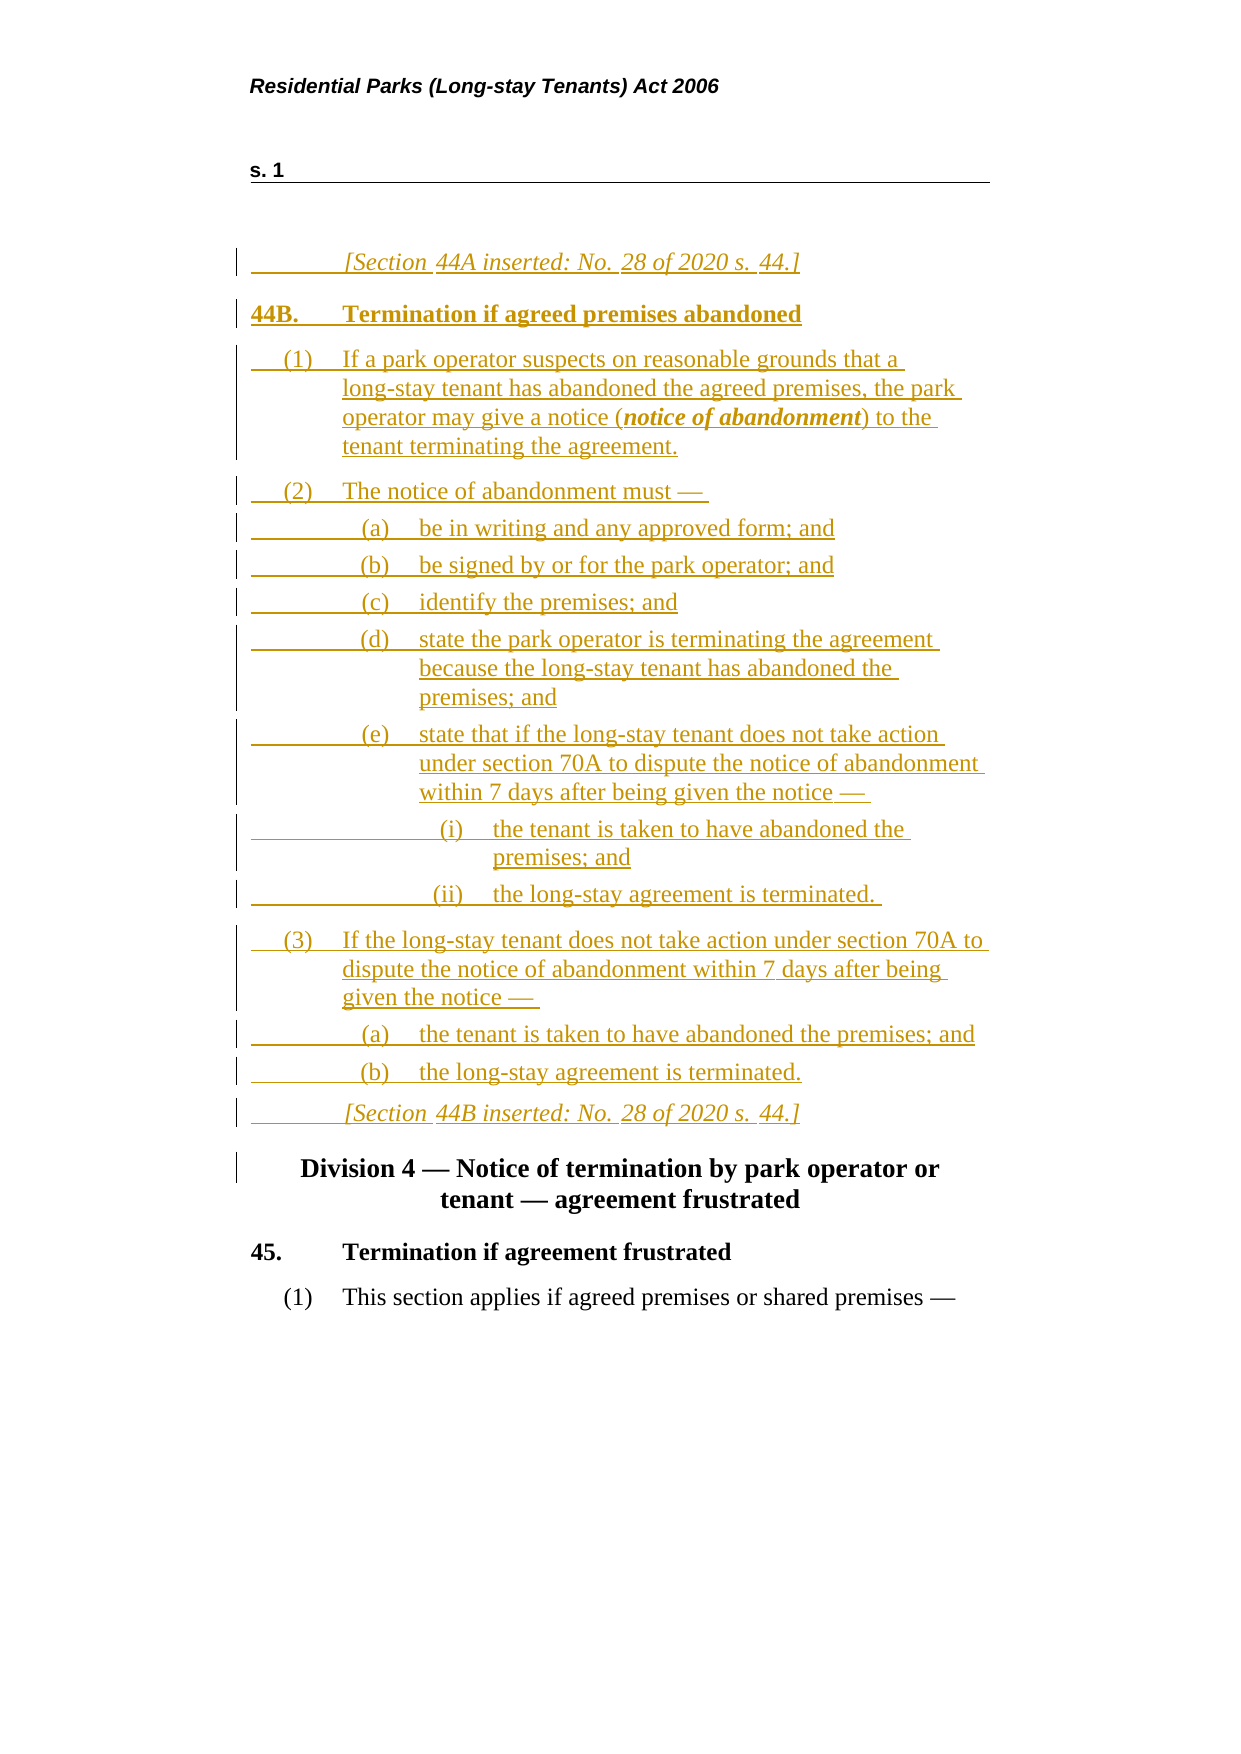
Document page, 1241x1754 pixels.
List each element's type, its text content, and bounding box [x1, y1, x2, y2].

subtitle 45. Termination if agreement frustrated [251, 1237, 990, 1266]
subtitle Division 4 — Notice of termination by park operator or tenant — agreement frustrated [251, 1152, 990, 1214]
text (1) This section applies if agreed premises or shared premises — [251, 1282, 990, 1311]
